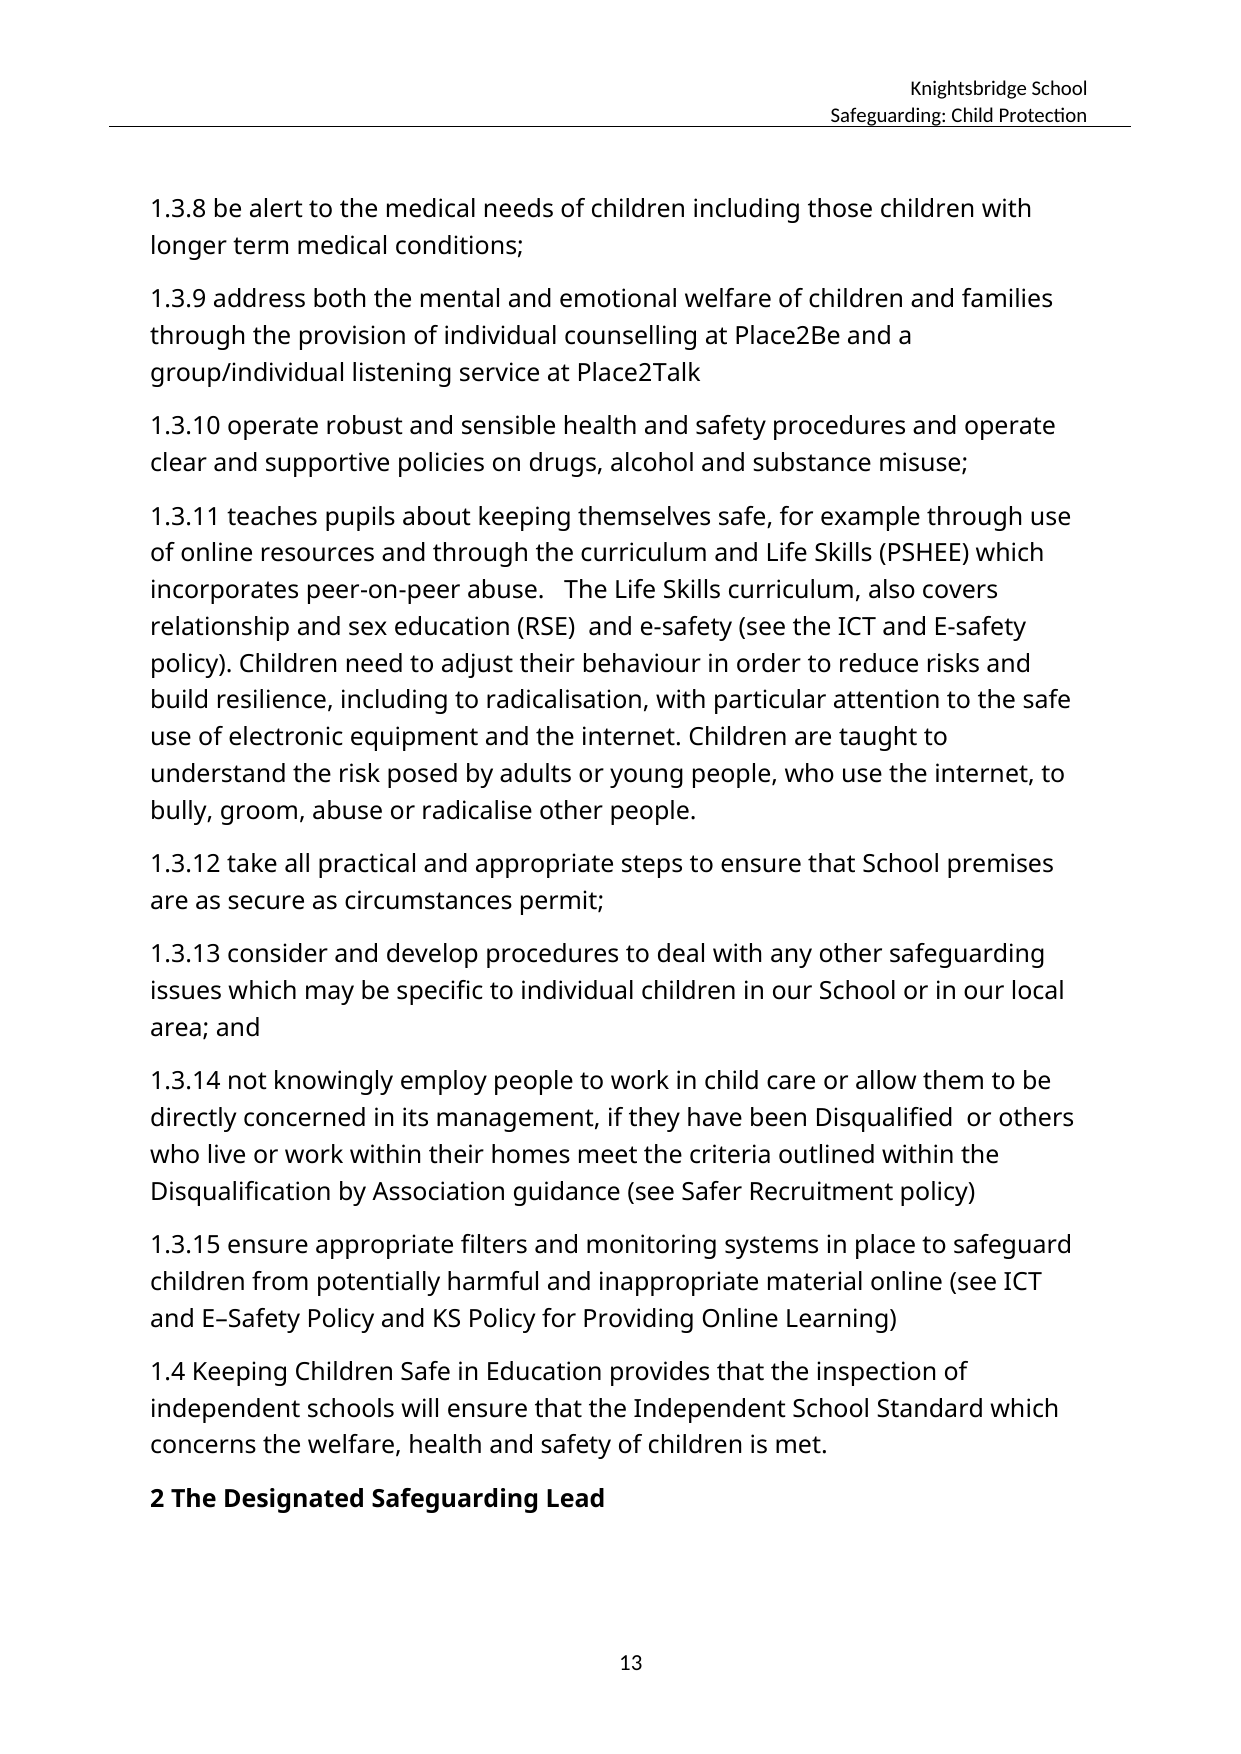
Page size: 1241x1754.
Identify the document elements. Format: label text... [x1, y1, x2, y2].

text 1.3.11 teaches pupils about keeping themselves safe, for example through use of online resources and through the curriculum and Life Skills (PSHEE) which incorporates peer-on-peer abuse. The Life Skills curriculum, also covers relationship and sex education (RSE) and e-safety (see the ICT and E-safety policy). Children need to adjust their behaviour in order to reduce risks and build resilience, including to radicalisation, with particular attention to the safe use of electronic equipment and the internet. Children are taught to understand the risk posed by adults or young people, who use the internet, to bully, groom, abuse or radicalise other people. [150, 498, 1090, 826]
text 1.3.8 be alert to the medical needs of children including those children with longer term medical conditions; [150, 191, 1090, 262]
text 1.3.10 operate robust and sensible health and safety procedures and operate clear and supportive policies on drugs, alcohol and substance misuse; [150, 408, 1090, 479]
text 1.3.15 ensure appropriate filters and monitoring systems in place to safeguard children from potentially harmful and inappropriate material online (see ICT and E–Safety Policy and KS Policy for Providing Online Learning) [150, 1227, 1090, 1334]
text 1.3.13 consider and develop procedures to deal with any other safeguarding issues which may be specific to individual children in our School or in our local area; and [150, 936, 1090, 1043]
text 2 The Designated Safeguarding Lead [150, 1481, 1090, 1515]
text 1.4 Keeping Children Safe in Education provides that the inspection of independent schools will ensure that the Independent School Standard which concerns the welfare, health and safety of children is met. [150, 1354, 1090, 1461]
text 1.3.12 take all practical and appropriate steps to ensure that School premises are as secure as circumstances permit; [150, 846, 1090, 917]
text 1.3.14 not knowingly employ people to work in child care or allow them to be directly concerned in its management, if they have been Disqualified or others who live or work within their homes meet the criteria outlined within the Disqualification by Association guidance (see Safer Recruitment policy) [150, 1063, 1090, 1207]
text 1.3.9 address both the mental and emotional welfare of children and families through the provision of individual counselling at Place2Be and a group/individual listening service at Place2Talk [150, 281, 1090, 388]
